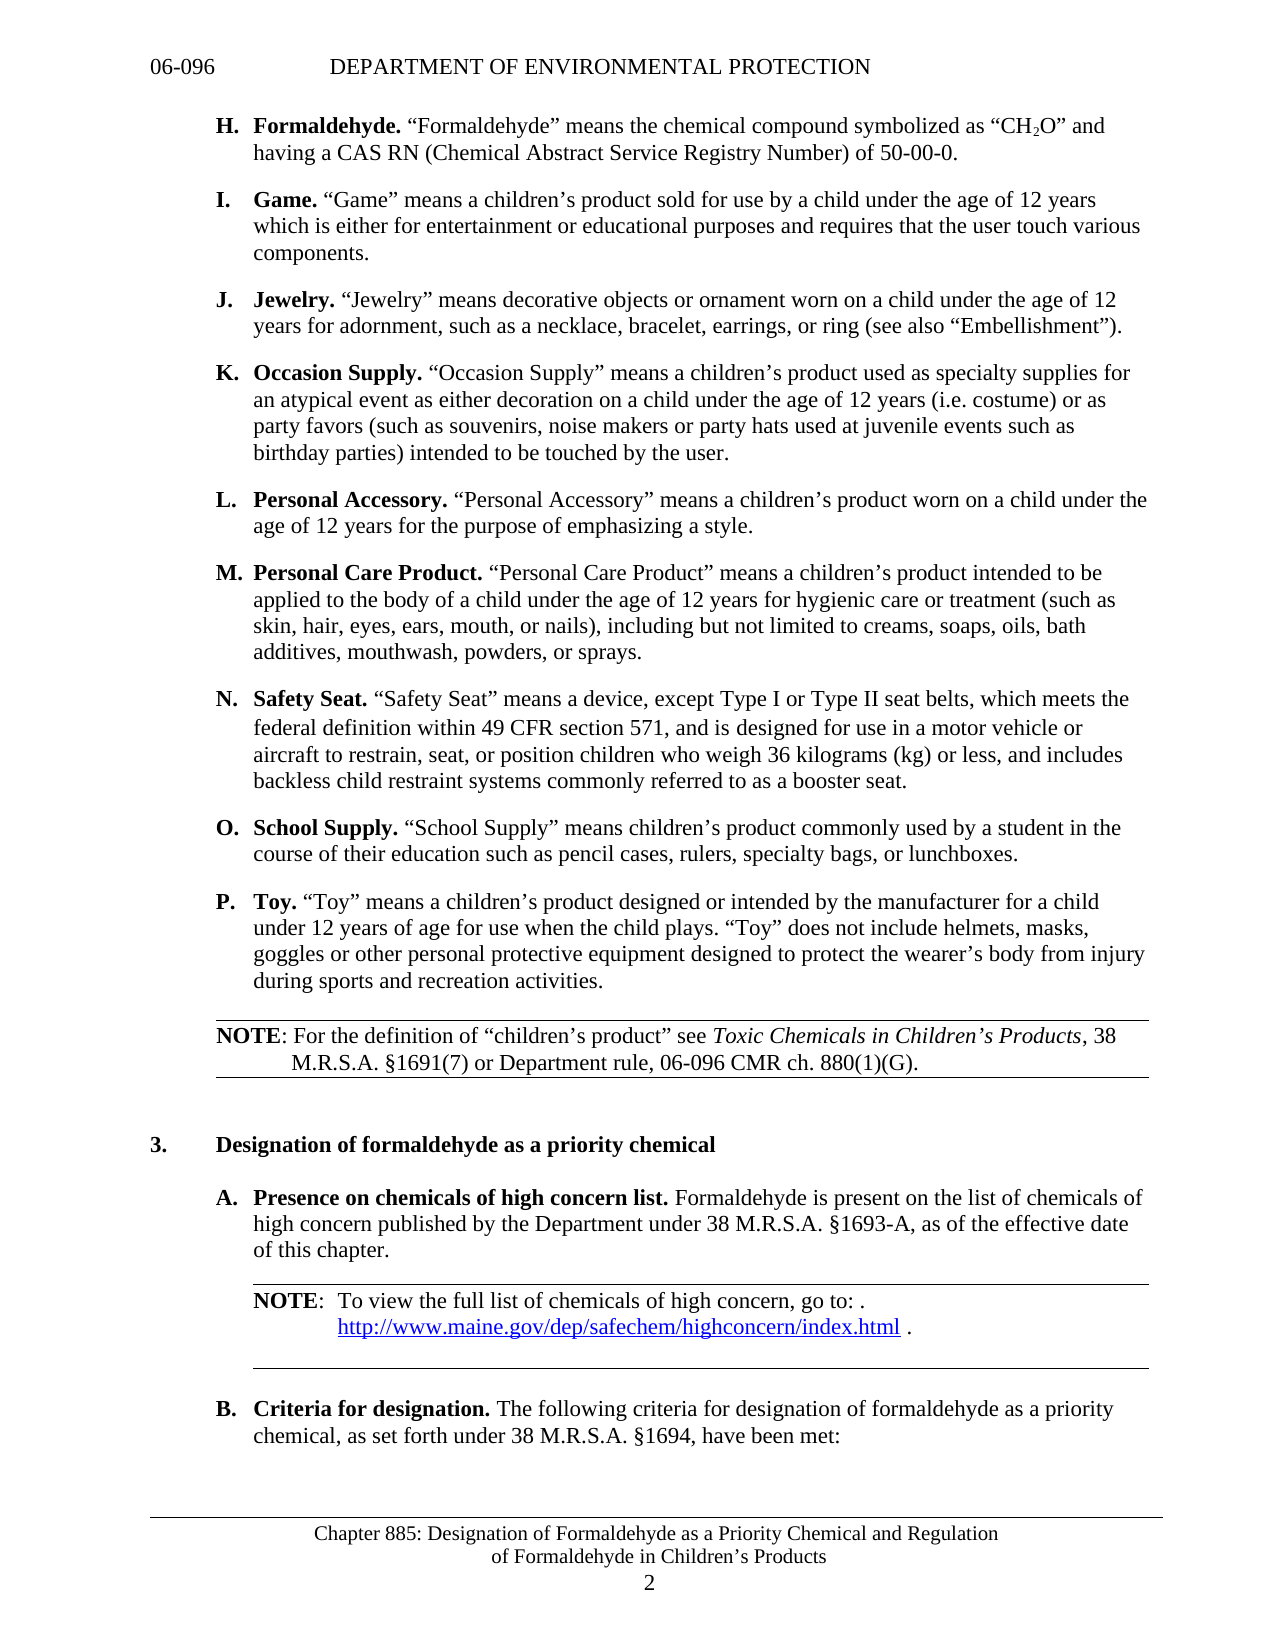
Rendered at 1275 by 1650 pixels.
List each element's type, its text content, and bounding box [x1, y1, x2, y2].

list Designation of formaldehyde as a priority chemical [150, 1131, 1149, 1157]
list Personal Accessory. “Personal Accessory” means a children’s product worn on a child under the age of 12 years for the purpose of emphasizing a style. [216, 486, 1149, 538]
list Safety Seat. “Safety Seat” means a device, except Type I or Type II seat belts, which meets the federal definition within 49 CFR section 571, and is designed for use in a motor vehicle or aircraft to restrain, seat, or position children who weigh 36 kilograms (kg) or less, and includes backless child restraint systems commonly referred to as a booster seat. [216, 686, 1149, 793]
list Formaldehyde. “Formaldehyde” means the chemical compound symbolized as “CH2O” and having a CAS RN (Chemical Abstract Service Registry Number) of 50-00-0. [216, 112, 1149, 165]
list Jewelry. “Jewelry” means decorative objects or ornament worn on a child under the age of 12 years for adornment, such as a necklace, bracelet, earrings, or ring (see also “Embellishment”). [216, 286, 1149, 339]
list NOTE: For the definition of “children’s product” see Toxic Chemicals in Children’s Products, 38 M.R.S.A. §1691(7) or Department rule, 06-096 CMR ch. 880(1)(G). [216, 1021, 1149, 1077]
text NOTE: To view the full list of chemicals of high concern, go to: . http://www.maine.gov/dep/safechem/highconcern/index.html . [253, 1285, 1149, 1339]
list Game. “Game” means a children’s product sold for use by a child under the age of 12 years which is either for entertainment or educational purposes and requires that the user touch various components. [216, 186, 1149, 265]
list Toy. “Toy” means a children’s product designed or intended by the manufacturer for a child under 12 years of age for use when the child plays. “Toy” does not include helmets, masks, goggles or other personal protective equipment designed to protect the wearer’s body from injury during sports and recreation activities. [216, 888, 1149, 993]
list Presence on chemicals of high concern list. Formaldehyde is present on the list of chemicals of high concern published by the Department under 38 M.R.S.A. §1693-A, as of the effective date of this chapter. [216, 1184, 1149, 1263]
list Personal Care Product. “Personal Care Product” means a children’s product intended to be applied to the body of a child under the age of 12 years for hygienic care or treatment (such as skin, hair, eyes, ears, mouth, or nails), including but not limited to creams, soaps, oils, bath additives, mouthwash, powders, or sprays. [216, 559, 1149, 665]
list School Supply. “School Supply” means children’s product commonly used by a student in the course of their education such as pencil cases, rulers, specialty bags, or lunchboxes. [216, 814, 1149, 867]
list Criteria for designation. The following criteria for designation of formaldehyde as a priority chemical, as set forth under 38 M.R.S.A. §1694, have been met: [216, 1395, 1149, 1448]
list Occasion Supply. “Occasion Supply” means a children’s product used as specialty supplies for an atypical event as either decoration on a child under the age of 12 years (i.e. costume) or as party favors (such as souvenirs, noise makers or party hats used at juvenile events such as birthday parties) intended to be touched by the user. [216, 359, 1149, 465]
